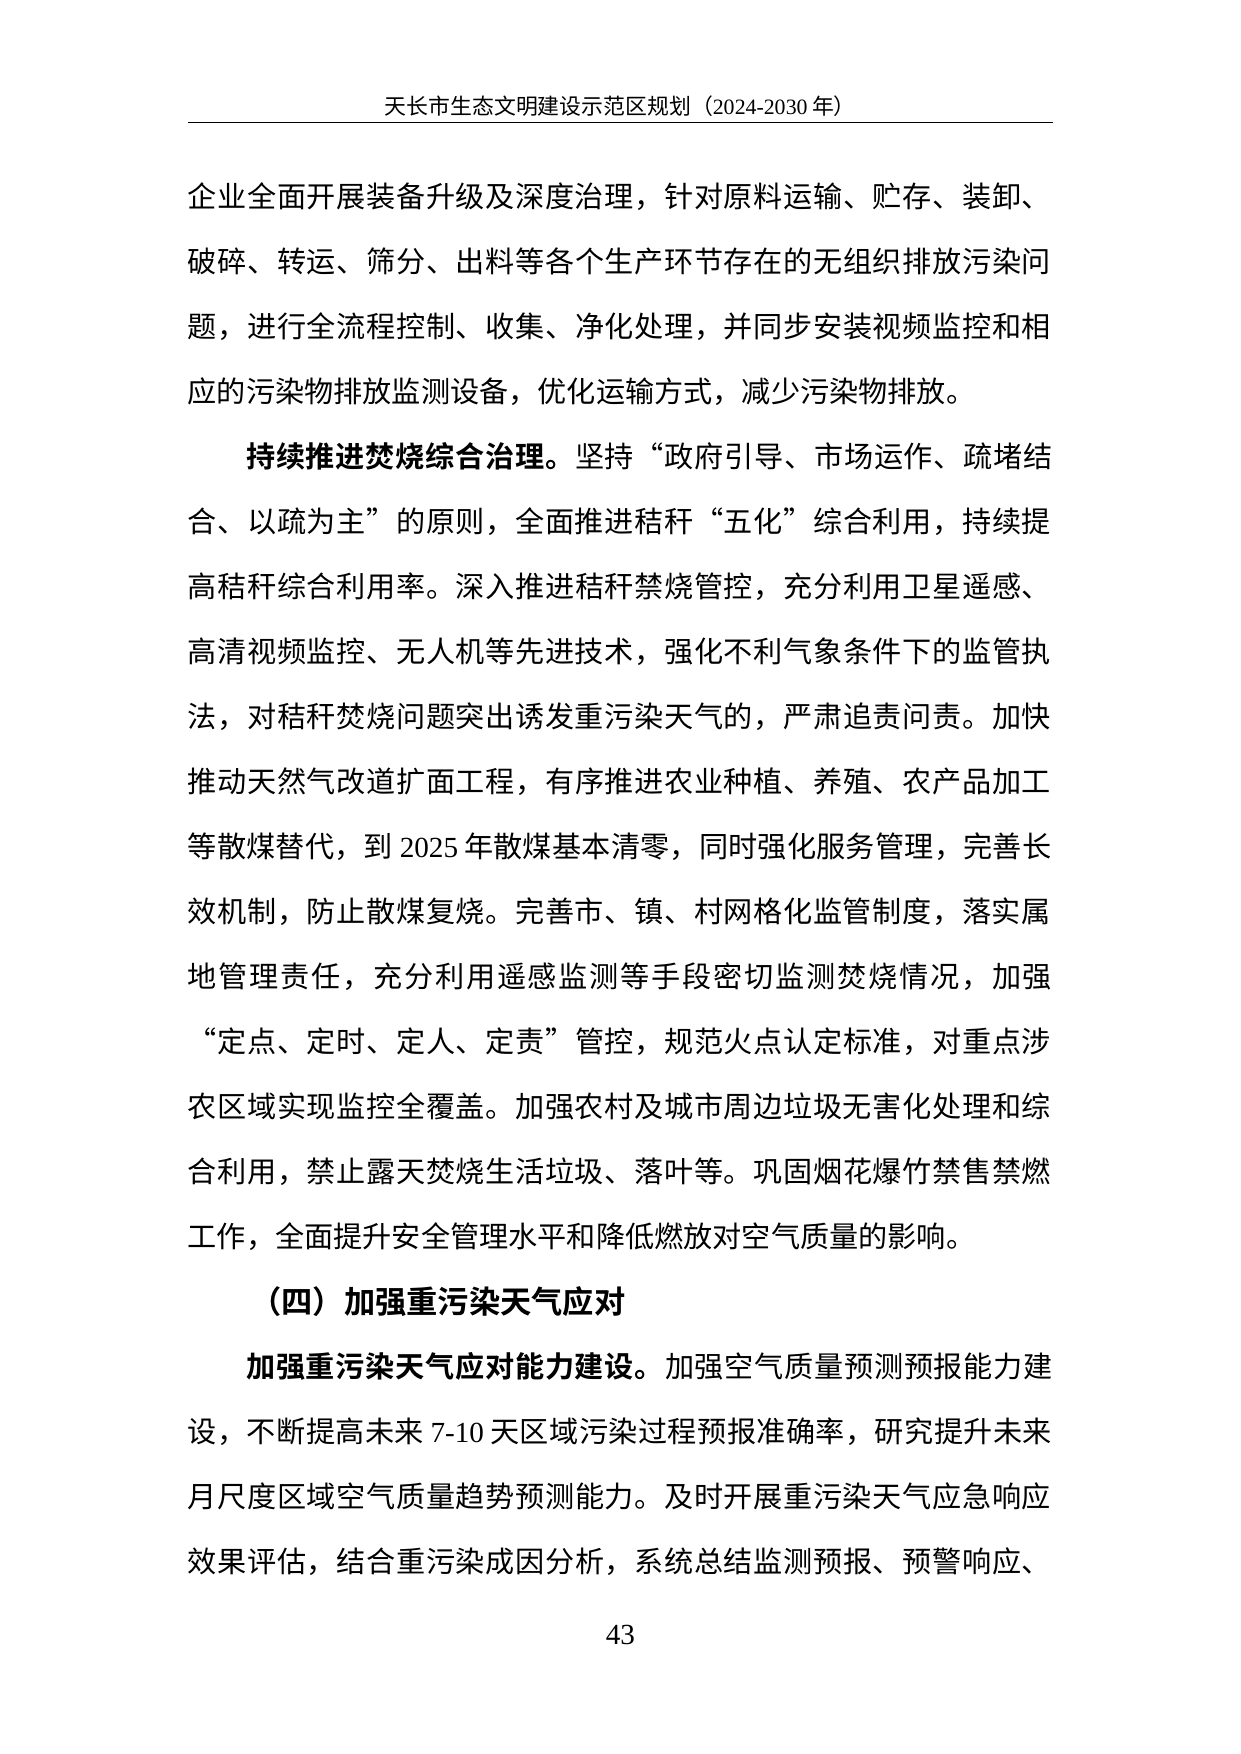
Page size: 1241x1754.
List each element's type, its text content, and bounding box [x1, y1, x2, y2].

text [187, 162, 1053, 422]
text 持续推进焚烧综合治理。坚持“政府引导、市场运作、疏堵结合、以疏为主”的原则，全面推进秸秆“五化”综合利用，持续提高秸秆综合利用率。深入推进秸秆禁烧管控，充分利用卫星遥感、高清视频监控、无人机等先进技术，强化不利气象条件下的监管执法，对秸秆焚烧问题突出诱发重污染天气的，严肃追责问责。加快推动天然气改道扩面工程，有序推进农业种植、养殖、农产品加工等散煤替代，到2025年散煤基本清零，同时强化服务管理，完善长效机制，防止散煤复烧。完善市、镇、村网格化监管制度，落实属地管理责任，充分利用遥感监测等手段密切监测焚烧情况，加强“定点、定时、定人、定责”管控，规范火点认定标准，对重点涉农区域实现监控全覆盖。加强农村及城市周边垃圾无害化处理和综合利用，禁止露天焚烧生活垃圾、落叶等。巩固烟花爆竹禁售禁燃工作，全面提升安全管理水平和降低燃放对空气质量的影响。 [187, 422, 1053, 1267]
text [187, 1332, 1053, 1592]
text （四）加强重污染天气应对 [187, 1267, 1053, 1332]
